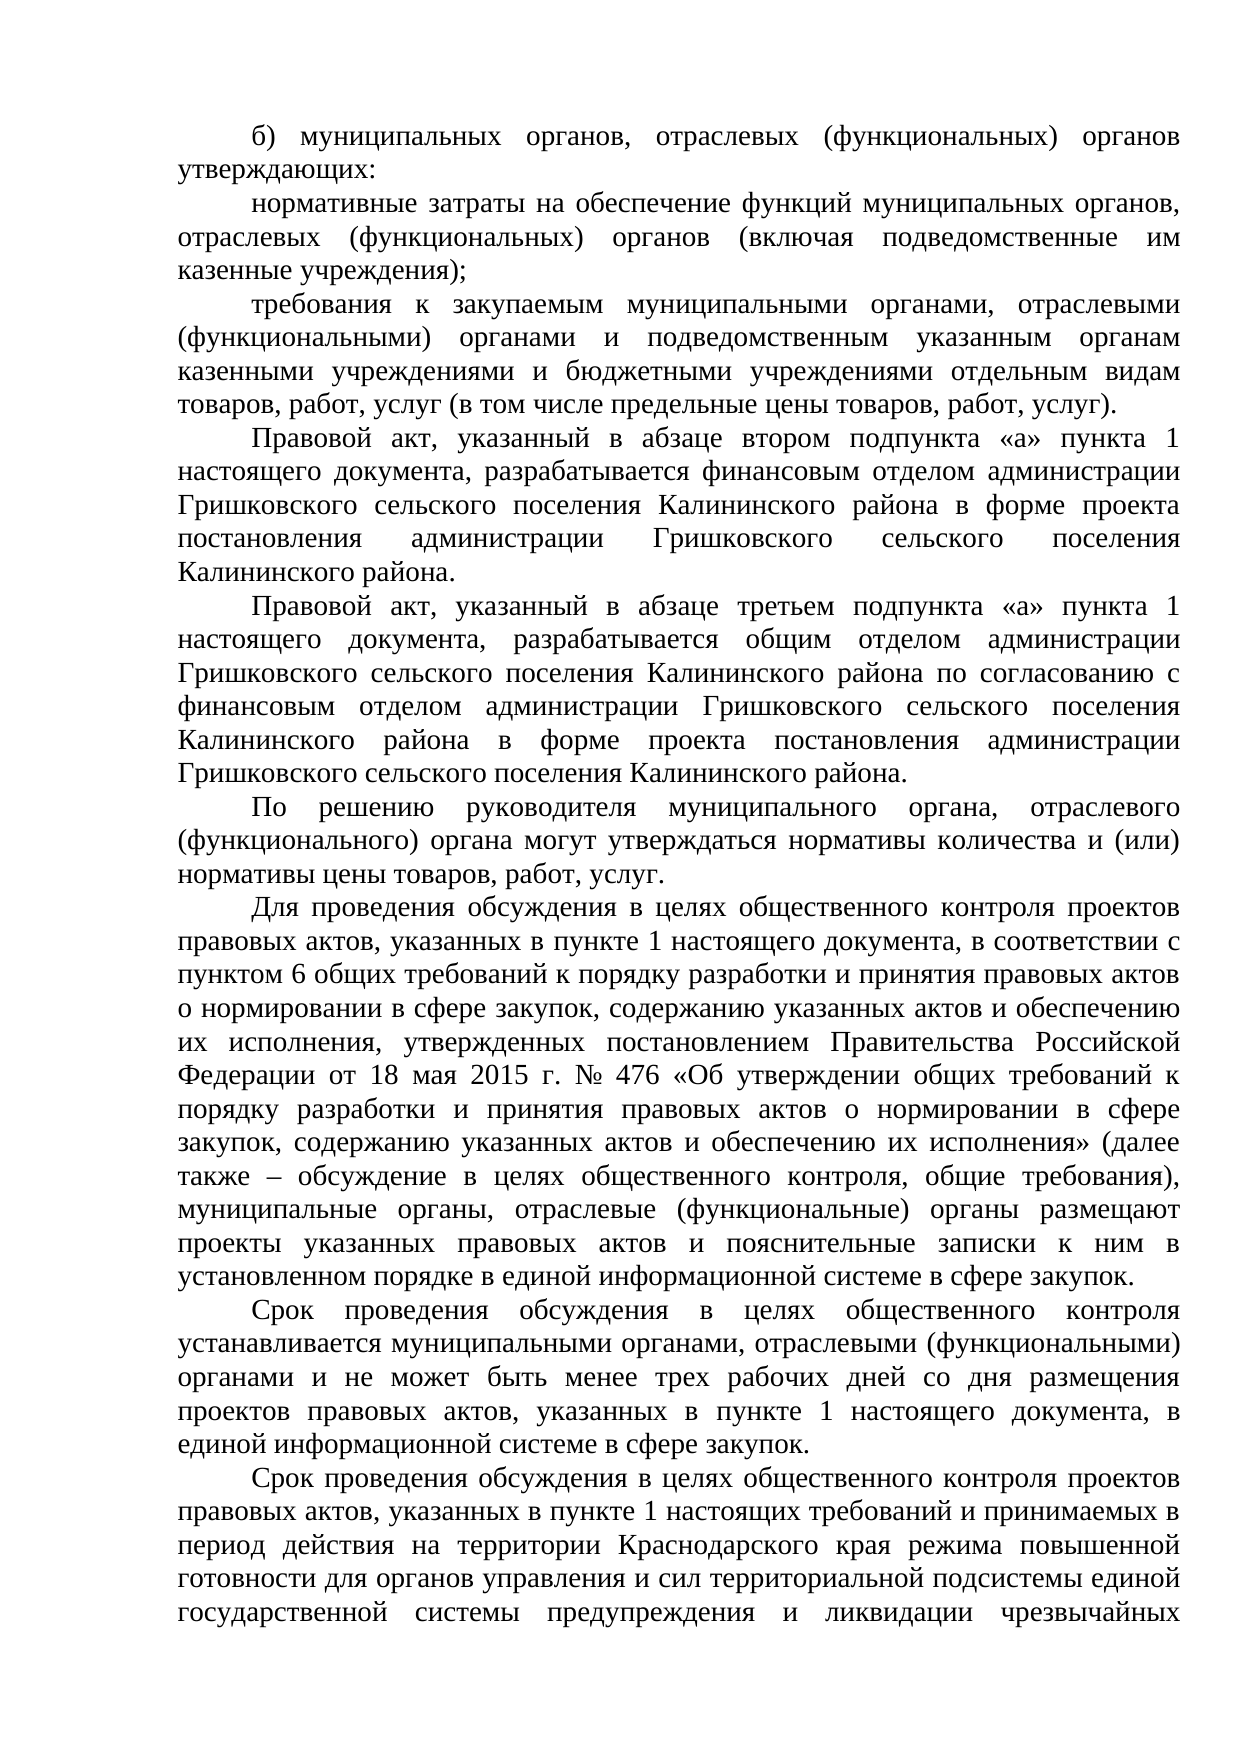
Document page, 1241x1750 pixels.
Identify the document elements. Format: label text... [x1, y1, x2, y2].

text Правовой акт, указанный в абзаце третьем подпункта «а» пункта 1 настоящего документа, разрабатывается общим отделом администрации Гришковского сельского поселения Калининского района по согласованию с финансовым отделом администрации Гришковского сельского поселения Калининского района в форме проекта постановления администрации Гришковского сельского поселения Калининского района. [177, 588, 1181, 789]
text По решению руководителя муниципального органа, отраслевого (функционального) органа могут утверждаться нормативы количества и (или) нормативы цены товаров, работ, услуг. [177, 789, 1181, 889]
text б) муниципальных органов, отраслевых (функциональных) органов утверждающих: [177, 118, 1181, 185]
text требования к закупаемым муниципальными органами, отраслевыми (функциональными) органами и подведомственным указанным органам казенными учреждениями и бюджетными учреждениями отдельным видам товаров, работ, услуг (в том числе предельные цены товаров, работ, услуг). [177, 286, 1181, 420]
text нормативные затраты на обеспечение функций муниципальных органов, отраслевых (функциональных) органов (включая подведомственные им казенные учреждения); [177, 185, 1181, 286]
text Правовой акт, указанный в абзаце втором подпункта «а» пункта 1 настоящего документа, разрабатывается финансовым отделом администрации Гришковского сельского поселения Калининского района в форме проекта постановления администрации Гришковского сельского поселения Калининского района. [177, 420, 1181, 588]
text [177, 1460, 1181, 1627]
text Для проведения обсуждения в целях общественного контроля проектов правовых актов, указанных в пункте 1 настоящего документа, в соответствии с пунктом 6 общих требований к порядку разработки и принятия правовых актов о нормировании в сфере закупок, содержанию указанных актов и обеспечению их исполнения, утвержденных постановлением Правительства Российской Федерации от 18 мая 2015 г. № 476 «Об утверждении общих требований к порядку разработки и принятия правовых актов о нормировании в сфере закупок, содержанию указанных актов и обеспечению их исполнения» (далее также – обсуждение в целях общественного контроля, общие требования), муниципальные органы, отраслевые (функциональные) органы размещают проекты указанных правовых актов и пояснительные записки к ним в установленном порядке в единой информационной системе в сфере закупок. [177, 889, 1181, 1292]
text Срок проведения обсуждения в целях общественного контроля устанавливается муниципальными органами, отраслевыми (функциональными) органами и не может быть менее трех рабочих дней со дня размещения проектов правовых актов, указанных в пункте 1 настоящего документа, в единой информационной системе в сфере закупок. [177, 1292, 1181, 1460]
